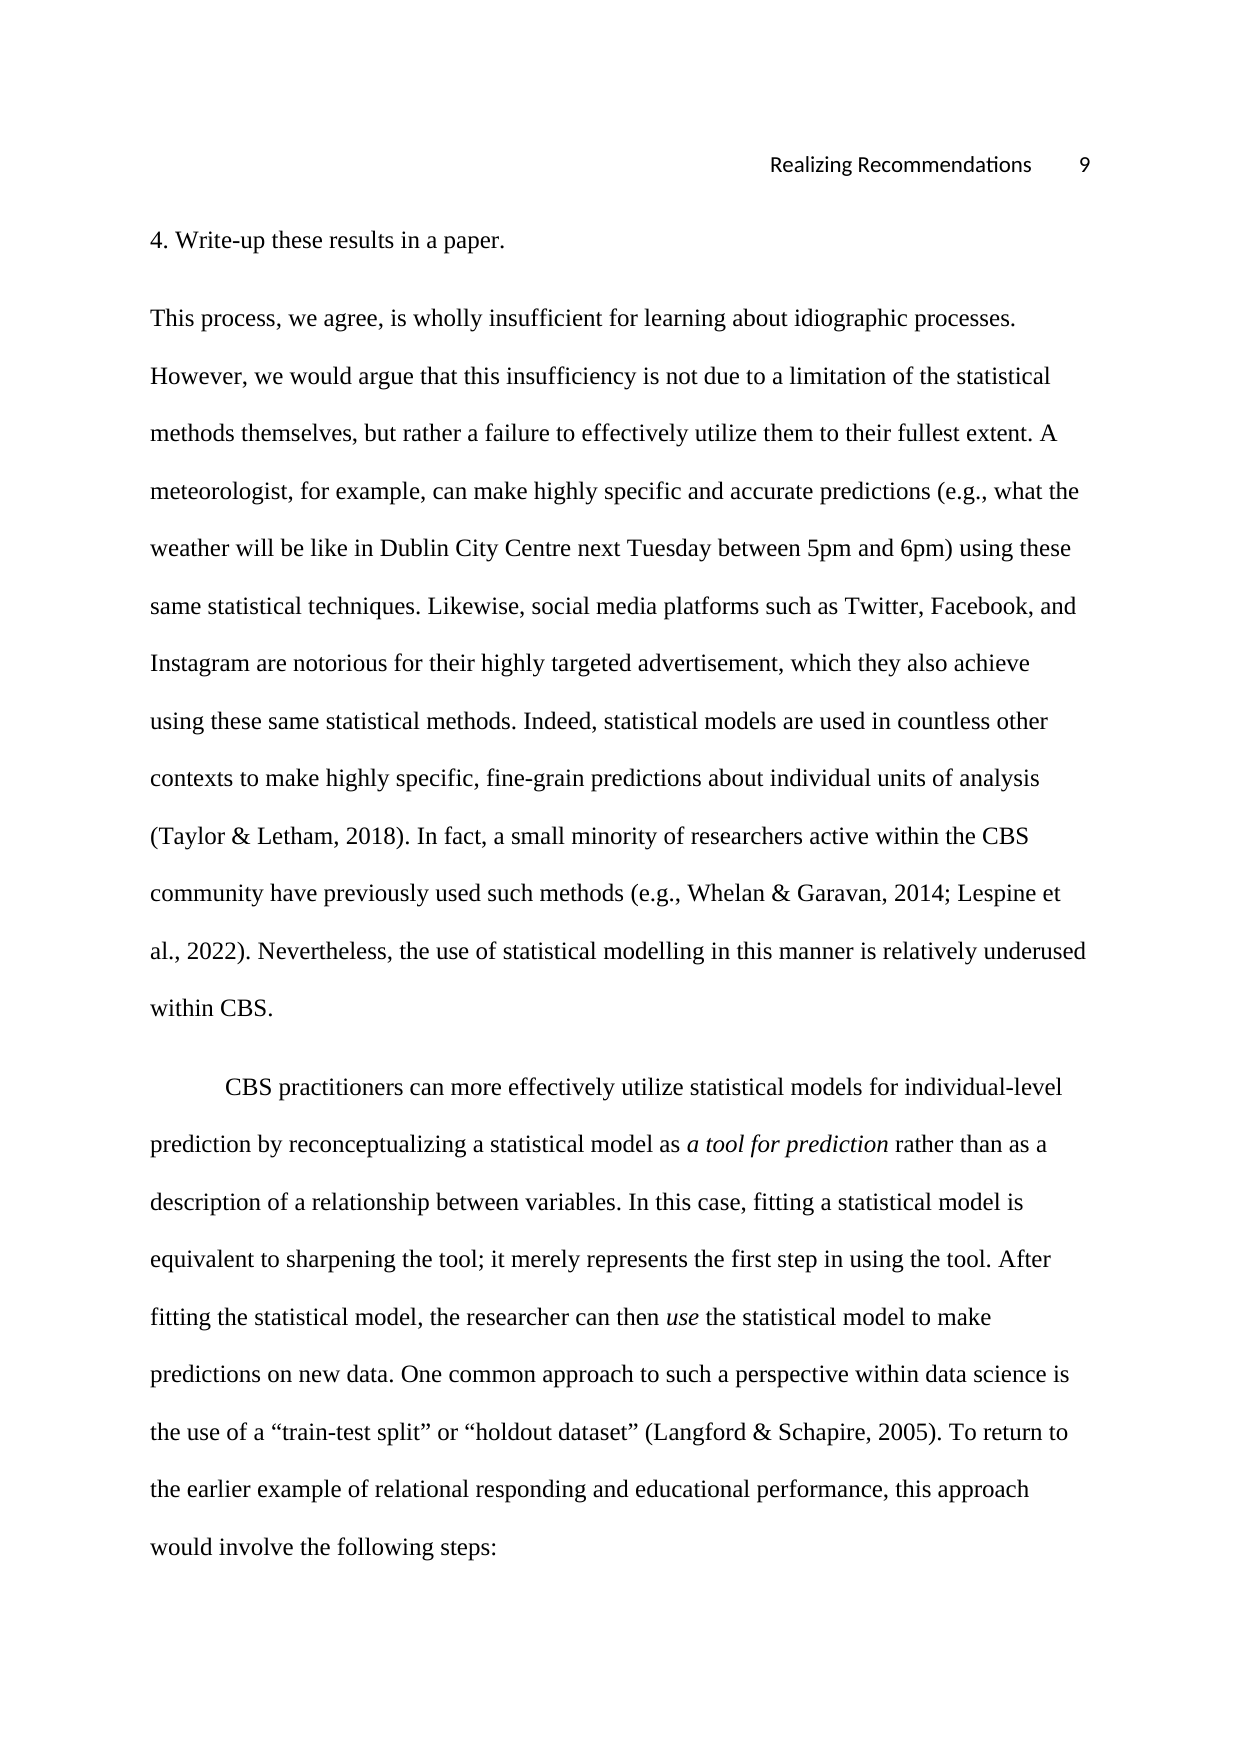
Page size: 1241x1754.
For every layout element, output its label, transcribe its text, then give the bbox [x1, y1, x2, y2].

text 4. Write-up these results in a paper. [150, 225, 1090, 254]
text This process, we agree, is wholly insufficient for learning about idiographic processes. However, we would argue that this insufficiency is not due to a limitation of the statistical methods themselves, but rather a failure to effectively utilize them to their fullest extent. A meteorologist, for example, can make highly specific and accurate predictions (e.g., what the weather will be like in Dublin City Centre next Tuesday between 5pm and 6pm) using these same statistical techniques. Likewise, social media platforms such as Twitter, Facebook, and Instagram are notorious for their highly targeted advertisement, which they also achieve using these same statistical methods. Indeed, statistical models are used in countless other contexts to make highly specific, fine-grain predictions about individual units of analysis (Taylor & Letham, 2018). In fact, a small minority of researchers active within the CBS community have previously used such methods (e.g., Whelan & Garavan, 2014; Lespine et al., 2022). Nevertheless, the use of statistical modelling in this manner is relatively underused within CBS. [150, 303, 1090, 1022]
text CBS practitioners can more effectively utilize statistical models for individual-level prediction by reconceptualizing a statistical model as a tool for prediction rather than as a description of a relationship between variables. In this case, fitting a statistical model is equivalent to sharpening the tool; it merely represents the first step in using the tool. After fitting the statistical model, the researcher can then use the statistical model to make predictions on new data. One common approach to such a perspective within data science is the use of a “train-test split” or “holdout dataset” (Langford & Schapire, 2005). To return to the earlier example of relational responding and educational performance, this approach would involve the following steps: [150, 1072, 1090, 1561]
